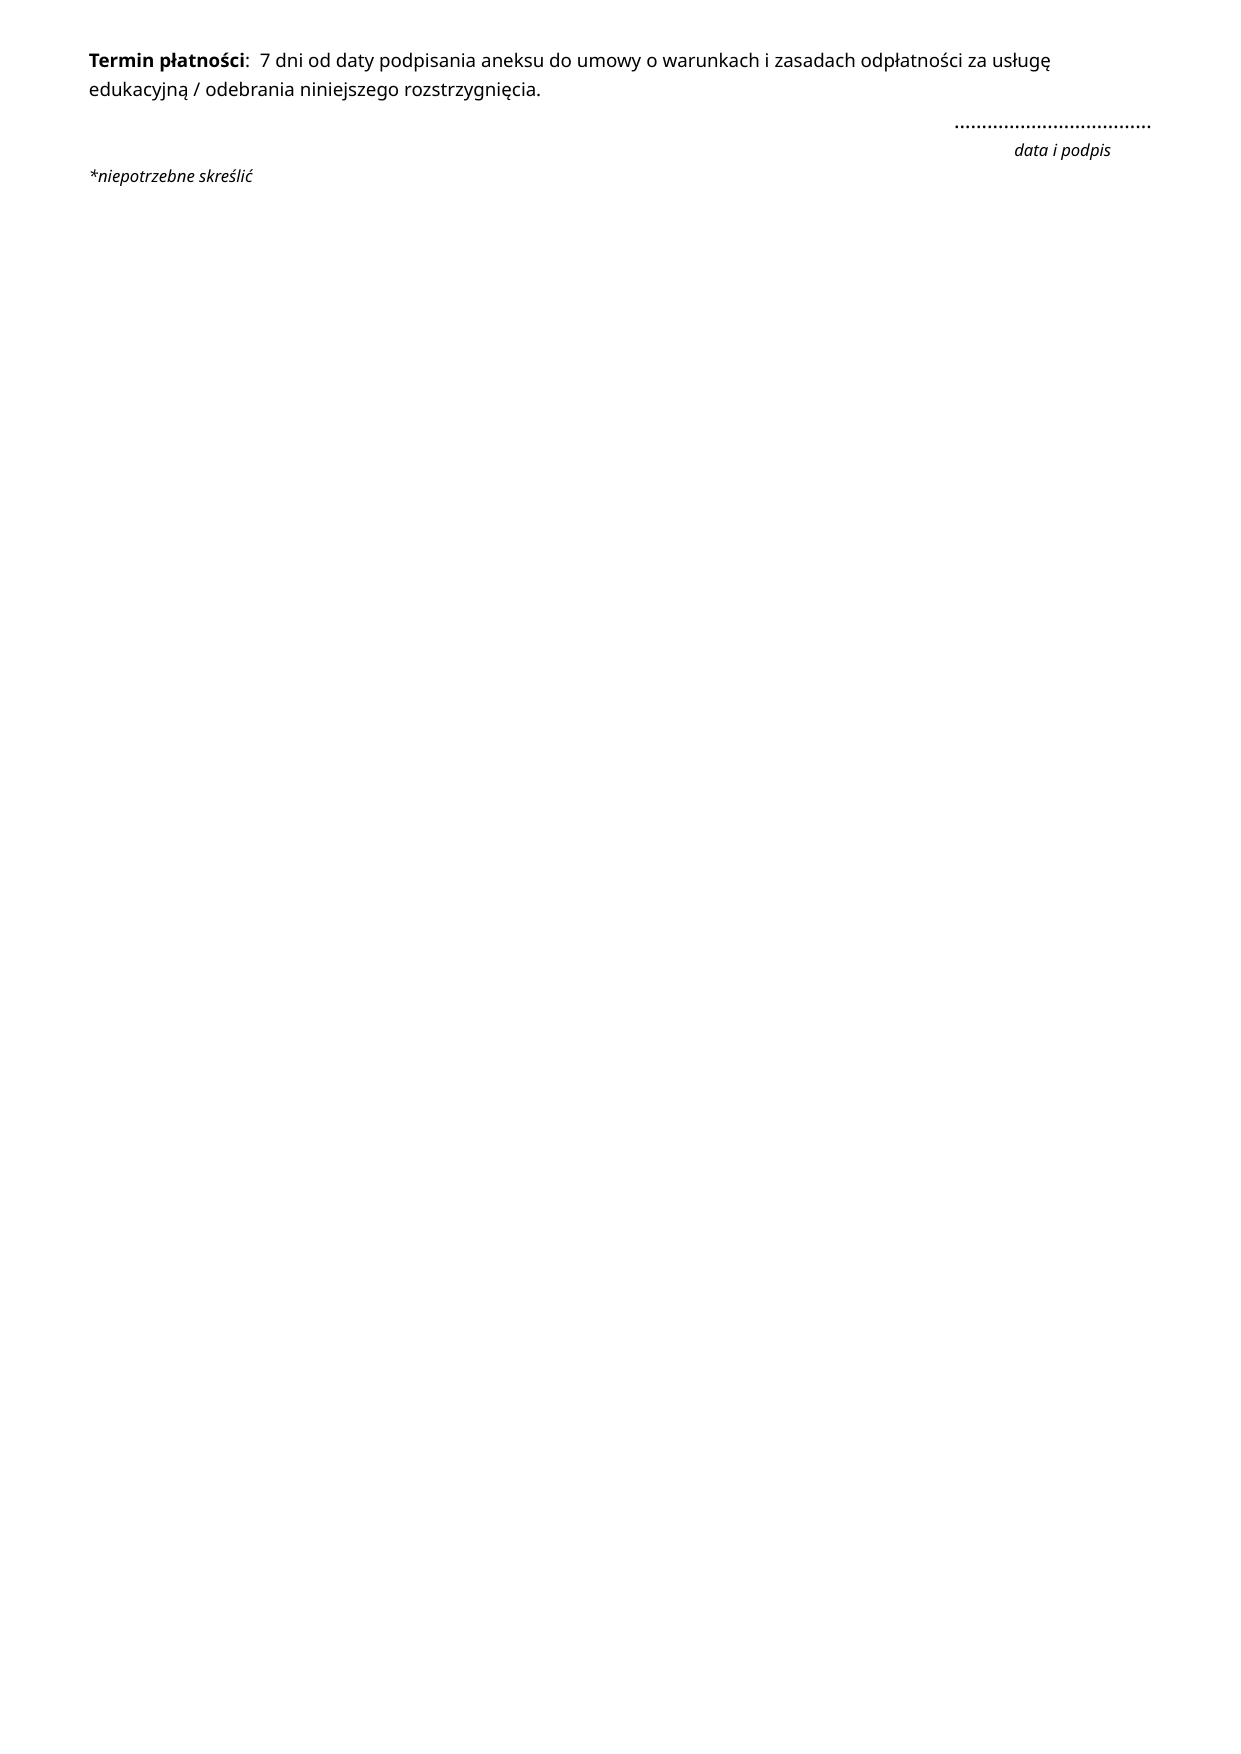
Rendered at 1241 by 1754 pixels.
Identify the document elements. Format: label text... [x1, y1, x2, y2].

text ……………………………… [89, 106, 1152, 134]
text data i podpis [826, 138, 1152, 161]
text Termin płatności: 7 dni od daty podpisania aneksu do umowy o warunkach i zasadach odpłatności za usługę edukacyjną / odebrania niniejszego rozstrzygnięcia. [89, 47, 1152, 102]
text *niepotrzebne skreślić [89, 164, 1152, 187]
